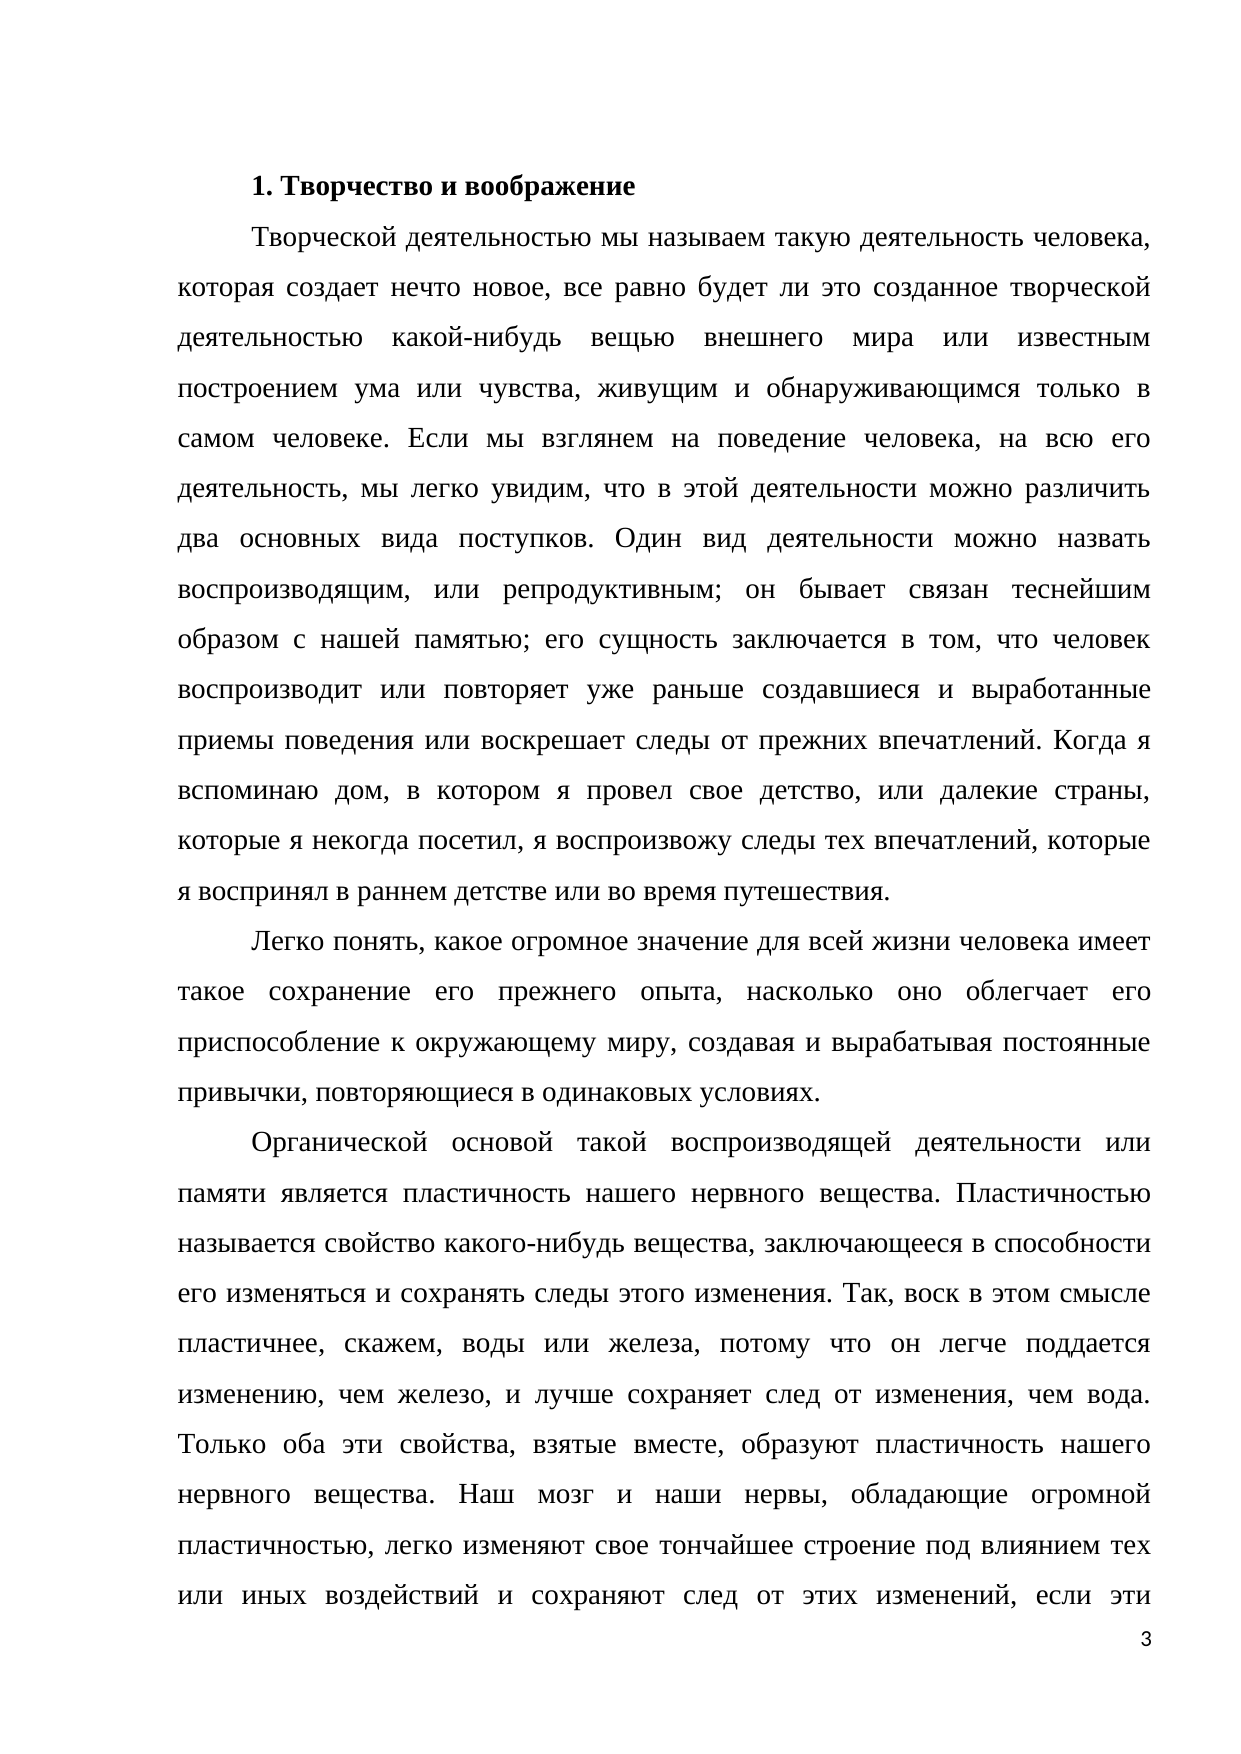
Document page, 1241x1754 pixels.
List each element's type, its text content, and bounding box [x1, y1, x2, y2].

text Легко понять, какое огромное значение для всей жизни человека имеет такое сохранение его прежнего опыта, насколько оно облегчает его приспособление к окружающему миру, создавая и вырабатывая постоянные привычки, повторяющиеся в одинаковых условиях. [177, 923, 1152, 1108]
text 1. Творчество и воображение [177, 168, 1152, 202]
text Творческой деятельностью мы называем такую деятельность человека, которая создает нечто новое, все равно будет ли это созданное творческой деятельностью какой-нибудь вещью внешнего мира или известным построением ума или чувства, живущим и обнаруживающимся только в самом человеке. Если мы взглянем на поведение человека, на всю его деятельность, мы легко увидим, что в этой деятельности можно различить два основных вида поступков. Один вид деятельности можно назвать воспроизводящим, или репродуктивным; он бывает связан теснейшим образом с нашей памятью; его сущность заключается в том, что человек воспроизводит или повторяет уже раньше создавшиеся и выработанные приемы поведения или воскрешает следы от прежних впечатлений. Когда я вспоминаю дом, в котором я провел свое детство, или далекие страны, которые я некогда посетил, я воспроизвожу следы тех впечатлений, которые я воспринял в раннем детстве или во время путешествия. [177, 219, 1152, 906]
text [177, 1124, 1152, 1611]
